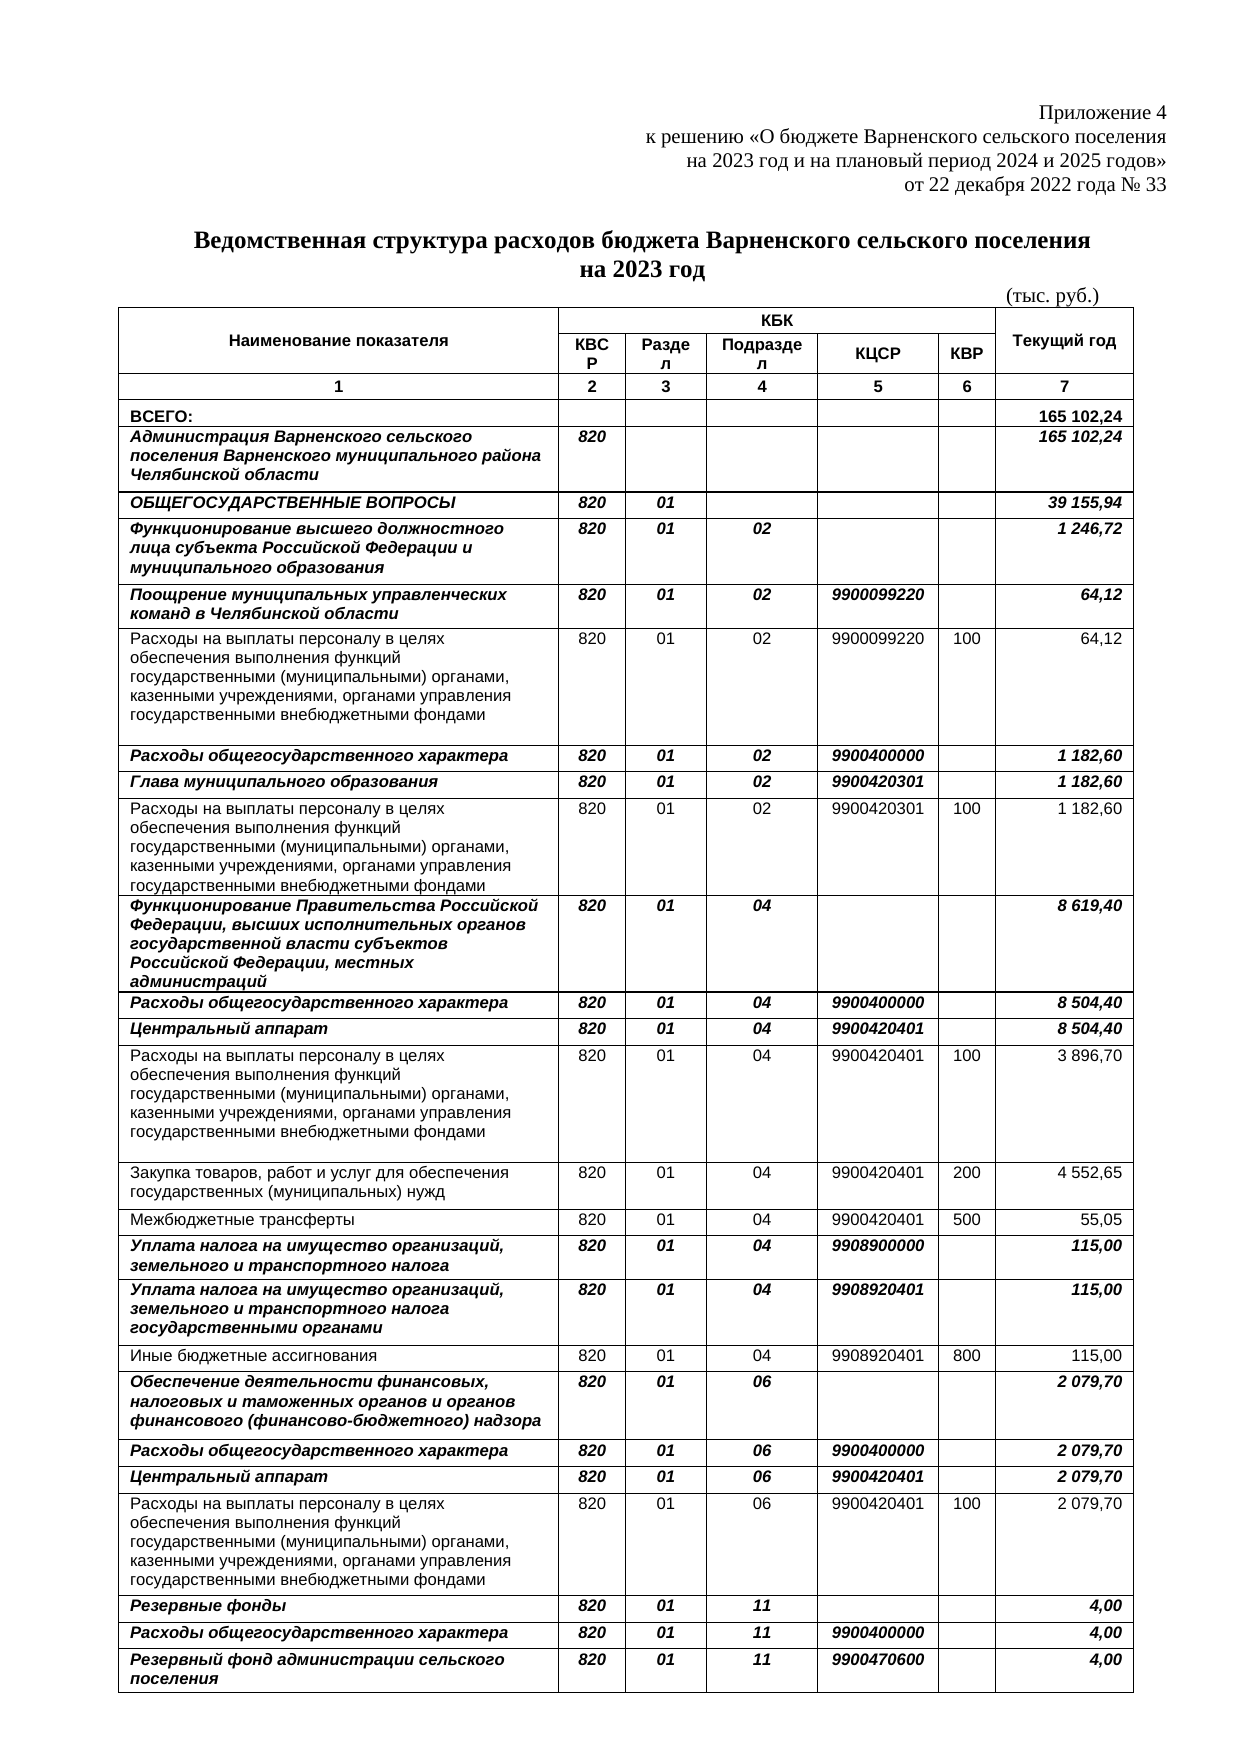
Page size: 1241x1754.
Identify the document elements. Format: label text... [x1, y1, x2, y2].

table_cell 2 079,70 [996, 1440, 1133, 1466]
table_cell 9900400000 [818, 1440, 938, 1466]
table_cell [707, 493, 817, 518]
table_cell [626, 400, 706, 426]
table_cell 9900420401 [818, 1019, 938, 1044]
table_cell Центральный аппарат [119, 1019, 558, 1044]
table_cell 9900099220 [818, 629, 938, 744]
table_cell [818, 493, 938, 518]
table_cell 01 [626, 1440, 706, 1466]
table_cell 4 552,65 [996, 1163, 1133, 1209]
table_cell 64,12 [996, 585, 1133, 627]
table_cell 820 [559, 799, 625, 894]
table_cell 01 [626, 799, 706, 894]
table_cell 01 [626, 896, 706, 991]
table_cell Функционирование высшего должностного лица субъекта Российской Федерации и муниципального образования [119, 519, 558, 584]
table_cell 01 [626, 1046, 706, 1162]
table_cell 11 [707, 1623, 817, 1648]
table_cell 64,12 [996, 629, 1133, 744]
table_cell [939, 493, 995, 518]
table_cell 02 [707, 799, 817, 894]
table_cell 01 [626, 1346, 706, 1371]
table_cell 500 [939, 1210, 995, 1235]
table_cell [939, 993, 995, 1018]
table_cell [939, 1623, 995, 1648]
table_cell Обеспечение деятельности финансовых, налоговых и таможенных органов и органов финансового (финансово-бюджетного) надзора [119, 1372, 558, 1439]
table_cell 1 182,60 [996, 772, 1133, 798]
table_cell 820 [559, 493, 625, 518]
table_cell 100 [939, 1494, 995, 1595]
table_cell 3 896,70 [996, 1046, 1133, 1162]
table_cell 1 182,60 [996, 746, 1133, 771]
text к решению «О бюджете Варненского сельского поселения [118, 124, 1167, 148]
table_cell 06 [707, 1467, 817, 1492]
table_cell 9908900000 [818, 1236, 938, 1279]
table_cell 4,00 [996, 1596, 1133, 1622]
table_cell 01 [626, 993, 706, 1018]
table_cell 9900420401 [818, 1046, 938, 1162]
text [118, 148, 1167, 172]
table_cell 9900420301 [818, 772, 938, 798]
table_cell 1 246,72 [996, 519, 1133, 584]
table_cell 9900470600 [818, 1649, 938, 1692]
table_cell Центральный аппарат [119, 1467, 558, 1492]
table_cell 820 [559, 746, 625, 771]
table_cell 820 [559, 1372, 625, 1439]
table_cell 04 [707, 896, 817, 991]
text на 2023 год [118, 254, 1167, 283]
table_cell 02 [707, 772, 817, 798]
table_cell 39 155,94 [996, 493, 1133, 518]
table_cell 8 504,40 [996, 993, 1133, 1018]
table_cell [939, 1467, 995, 1492]
table_cell 7 [996, 374, 1133, 399]
table_cell 9908920401 [818, 1346, 938, 1371]
table_cell 2 079,70 [996, 1467, 1133, 1492]
table_cell 4 [707, 374, 817, 399]
table_cell [939, 585, 995, 627]
table_cell Расходы общегосударственного характера [119, 993, 558, 1018]
table_header Текущий год [996, 308, 1133, 373]
table_cell [939, 400, 995, 426]
table_cell [626, 427, 706, 491]
table_cell Поощрение муниципальных управленческих команд в Челябинской области [119, 585, 558, 627]
table_cell 115,00 [996, 1346, 1133, 1371]
table_cell [707, 400, 817, 426]
table_cell [939, 896, 995, 991]
table_cell 200 [939, 1163, 995, 1209]
table_cell 01 [626, 1623, 706, 1648]
table_cell 01 [626, 1236, 706, 1279]
table_cell 01 [626, 1019, 706, 1044]
table_cell [818, 400, 938, 426]
table_cell 9900400000 [818, 746, 938, 771]
table_cell 800 [939, 1346, 995, 1371]
table_cell 2 079,70 [996, 1494, 1133, 1595]
table_cell [818, 1596, 938, 1622]
table_cell [707, 427, 817, 491]
table_cell [939, 1019, 995, 1044]
table_cell 100 [939, 799, 995, 894]
table_cell 8 619,40 [996, 896, 1133, 991]
table_cell 820 [559, 519, 625, 584]
table_cell 115,00 [996, 1236, 1133, 1279]
table_cell Администрация Варненского сельского поселения Варненского муниципального района Челябинской области [119, 427, 558, 491]
table_cell 9900420401 [818, 1210, 938, 1235]
table_cell 01 [626, 493, 706, 518]
table_cell 04 [707, 1280, 817, 1344]
table_cell 6 [939, 374, 995, 399]
table_cell [939, 1372, 995, 1439]
table_cell [939, 1440, 995, 1466]
table_cell 1 182,60 [996, 799, 1133, 894]
table_cell [939, 427, 995, 491]
table_cell 115,00 [996, 1280, 1133, 1344]
table_cell КЦСР [818, 334, 938, 373]
table_cell 04 [707, 993, 817, 1018]
table_cell 820 [559, 896, 625, 991]
table_cell 165 102,24 [996, 400, 1133, 426]
table_cell 02 [707, 746, 817, 771]
table_cell Подраздел [707, 334, 817, 373]
table_cell 01 [626, 585, 706, 627]
table_cell Уплата налога на имущество организаций, земельного и транспортного налога государственными органами [119, 1280, 558, 1344]
table_header Наименование показателя [119, 308, 558, 373]
table_cell 04 [707, 1346, 817, 1371]
table_cell Расходы на выплаты персоналу в целях обеспечения выполнения функций государственными (муниципальными) органами, казенными учреждениями, органами управления государственными внебюджетными фондами [119, 1494, 558, 1595]
table_cell 820 [559, 1019, 625, 1044]
table_cell 820 [559, 993, 625, 1018]
table_cell [818, 1372, 938, 1439]
table_cell Межбюджетные трансферты [119, 1210, 558, 1235]
table_cell 04 [707, 1236, 817, 1279]
table_cell 5 [818, 374, 938, 399]
table_cell 8 504,40 [996, 1019, 1133, 1044]
table_cell 9900420401 [818, 1467, 938, 1492]
table_cell [939, 1236, 995, 1279]
table_cell 820 [559, 1046, 625, 1162]
table_cell 02 [707, 629, 817, 744]
table_cell 820 [559, 1596, 625, 1622]
table_cell 01 [626, 1163, 706, 1209]
table_cell 2 079,70 [996, 1372, 1133, 1439]
table_cell Расходы общегосударственного характера [119, 1440, 558, 1466]
table_cell [559, 400, 625, 426]
table_cell 9900420401 [818, 1163, 938, 1209]
table_cell 820 [559, 1210, 625, 1235]
table_cell 165 102,24 [996, 427, 1133, 491]
table_cell КВСР [559, 334, 625, 373]
table_cell 100 [939, 629, 995, 744]
table_cell 02 [707, 519, 817, 584]
table_cell [939, 519, 995, 584]
table_cell 820 [559, 1649, 625, 1692]
table_cell Закупка товаров, работ и услуг для обеспечения государственных (муниципальных) нужд [119, 1163, 558, 1209]
table_cell 01 [626, 1649, 706, 1692]
table_cell 06 [707, 1494, 817, 1595]
table_cell 9900099220 [818, 585, 938, 627]
table_cell Резервный фонд администрации сельского поселения [119, 1649, 558, 1692]
table_cell Резервные фонды [119, 1596, 558, 1622]
table_cell 4,00 [996, 1623, 1133, 1648]
table_cell 820 [559, 629, 625, 744]
table_cell 820 [559, 1467, 625, 1492]
table_cell Расходы на выплаты персоналу в целях обеспечения выполнения функций государственными (муниципальными) органами, казенными учреждениями, органами управления государственными внебюджетными фондами [119, 1046, 558, 1162]
table_cell 01 [626, 1372, 706, 1439]
table_cell 01 [626, 1280, 706, 1344]
table_cell 11 [707, 1596, 817, 1622]
table_cell 06 [707, 1372, 817, 1439]
table_cell ОБЩЕГОСУДАРСТВЕННЫЕ ВОПРОСЫ [119, 493, 558, 518]
table_cell 04 [707, 1163, 817, 1209]
table_cell 04 [707, 1019, 817, 1044]
table_cell Расходы общегосударственного характера [119, 1623, 558, 1648]
table_cell 9900420401 [818, 1494, 938, 1595]
table_cell Уплата налога на имущество организаций, земельного и транспортного налога [119, 1236, 558, 1279]
table_cell 04 [707, 1046, 817, 1162]
table_cell Раздел [626, 334, 706, 373]
table_cell 01 [626, 1494, 706, 1595]
table_cell Расходы на выплаты персоналу в целях обеспечения выполнения функций государственными (муниципальными) органами, казенными учреждениями, органами управления государственными внебюджетными фондами [119, 799, 558, 894]
table_cell [818, 427, 938, 491]
table_header КБК [559, 308, 995, 333]
table_cell 01 [626, 746, 706, 771]
table_cell 820 [559, 585, 625, 627]
table_cell 9908920401 [818, 1280, 938, 1344]
table_cell 11 [707, 1649, 817, 1692]
table_cell 9900400000 [818, 993, 938, 1018]
table_cell [939, 1596, 995, 1622]
table_cell Расходы на выплаты персоналу в целях обеспечения выполнения функций государственными (муниципальными) органами, казенными учреждениями, органами управления государственными внебюджетными фондами [119, 629, 558, 744]
table_cell [818, 896, 938, 991]
table_cell 02 [707, 585, 817, 627]
table_cell Функционирование Правительства Российской Федерации, высших исполнительных органов государственной власти субъектов Российской Федерации, местных администраций [119, 896, 558, 991]
table_cell [939, 746, 995, 771]
table_cell Иные бюджетные ассигнования [119, 1346, 558, 1371]
table_cell КВР [939, 334, 995, 373]
text Ведомственная структура расходов бюджета Варненского сельского поселения [118, 225, 1167, 254]
table_cell 820 [559, 1623, 625, 1648]
table_cell 01 [626, 1210, 706, 1235]
table_cell 820 [559, 1280, 625, 1344]
table_cell 01 [626, 1596, 706, 1622]
table_cell [939, 772, 995, 798]
table_cell 06 [707, 1440, 817, 1466]
table_cell Глава муниципального образования [119, 772, 558, 798]
text от 22 декабря 2022 года № 33 [118, 172, 1167, 196]
table_cell ВСЕГО: [119, 400, 558, 426]
table_cell 01 [626, 519, 706, 584]
table_cell [939, 1649, 995, 1692]
table_cell 01 [626, 1467, 706, 1492]
table_cell 820 [559, 1236, 625, 1279]
table_cell [939, 1280, 995, 1344]
table_cell 4,00 [996, 1649, 1133, 1692]
table_cell 9900400000 [818, 1623, 938, 1648]
table_cell 820 [559, 1494, 625, 1595]
table_cell 820 [559, 1163, 625, 1209]
table_cell 820 [559, 772, 625, 798]
table_cell 9900420301 [818, 799, 938, 894]
table_cell 820 [559, 1440, 625, 1466]
table_cell 04 [707, 1210, 817, 1235]
table_cell 820 [559, 427, 625, 491]
table_cell 2 [559, 374, 625, 399]
text (тыс. руб.) [118, 283, 1167, 307]
table_cell 3 [626, 374, 706, 399]
table_cell 1 [119, 374, 558, 399]
table_cell [818, 519, 938, 584]
table_cell 01 [626, 629, 706, 744]
table_cell 820 [559, 1346, 625, 1371]
text Приложение 4 [118, 100, 1167, 124]
table_cell 100 [939, 1046, 995, 1162]
table_cell 55,05 [996, 1210, 1133, 1235]
table_cell Расходы общегосударственного характера [119, 746, 558, 771]
table_cell 01 [626, 772, 706, 798]
